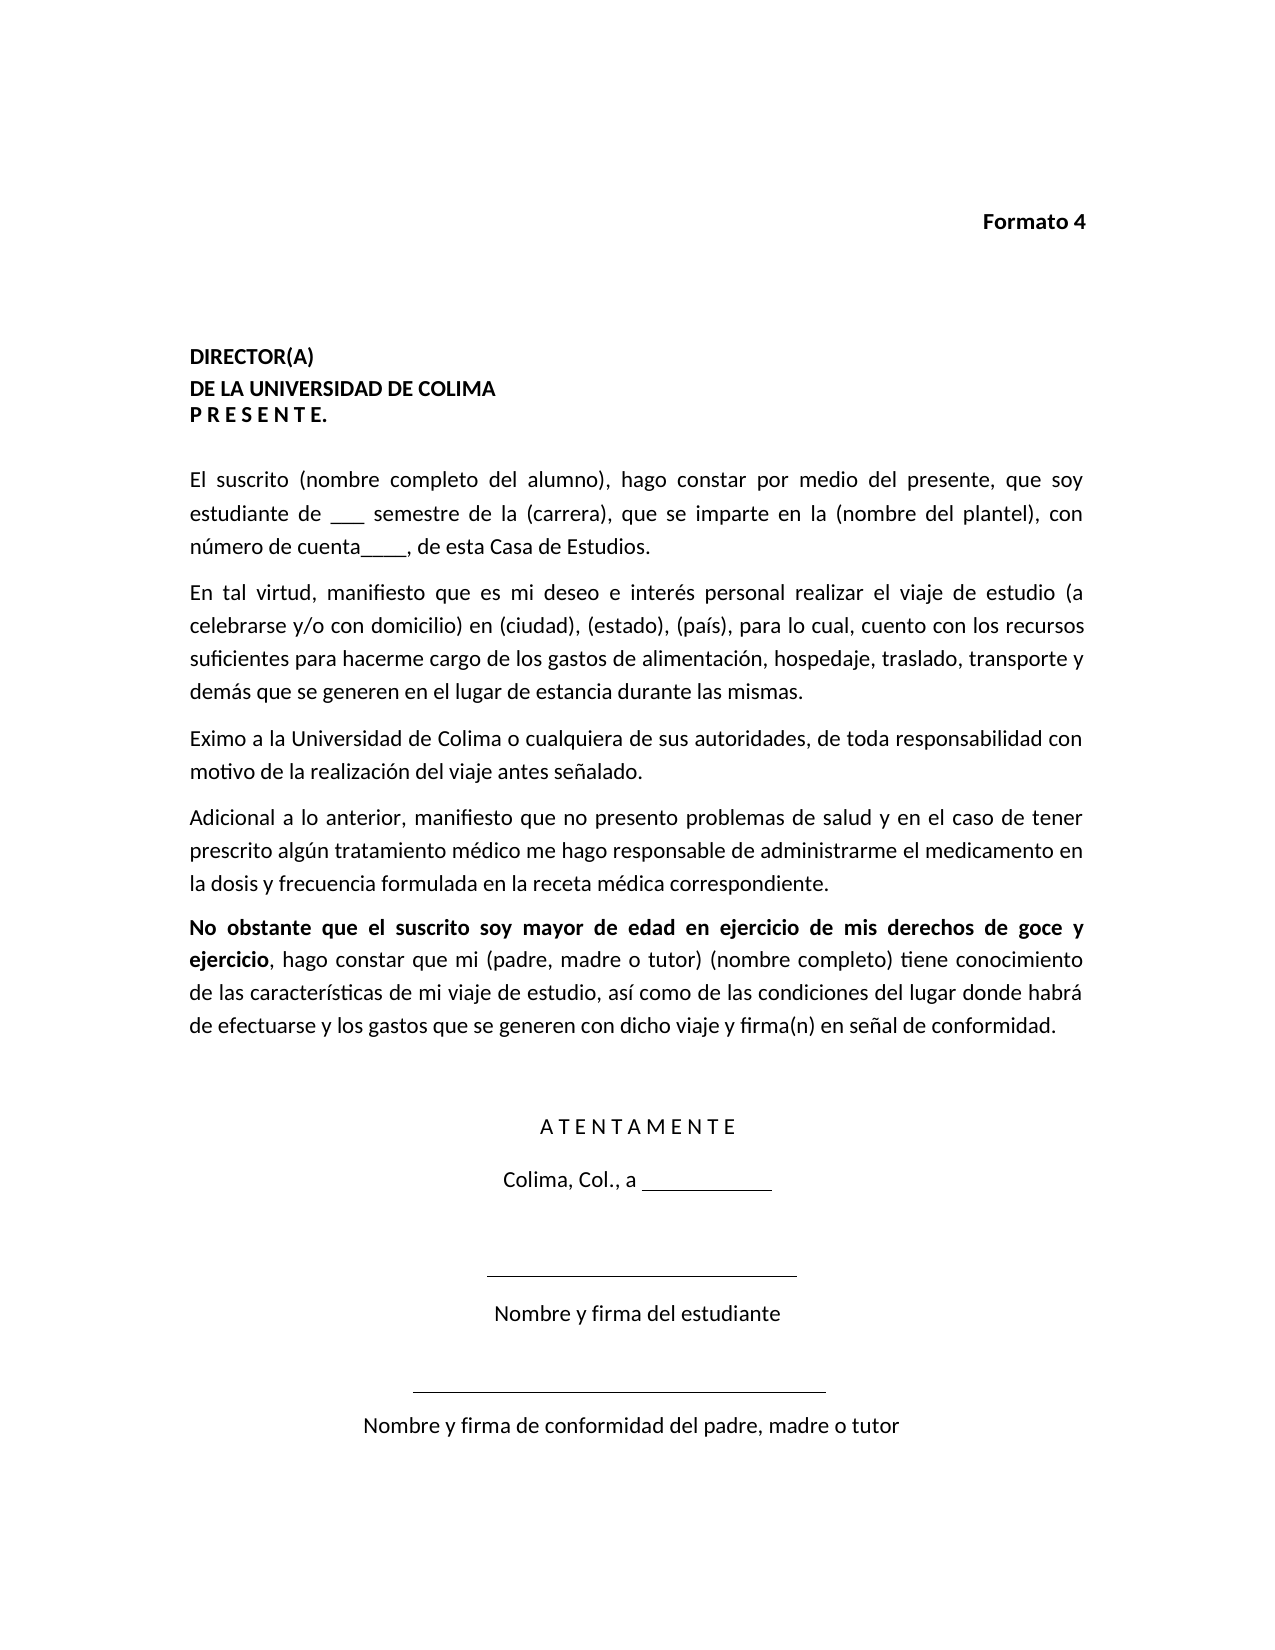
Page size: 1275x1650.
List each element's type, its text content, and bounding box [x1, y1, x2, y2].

text No obstante que el suscrito soy mayor de edad en ejercicio de mis derechos de goce y ejercicio, hago constar que mi (padre, madre o tutor) (nombre completo) tiene conocimiento de las características de mi viaje de estudio, así como de las condiciones del lugar donde habrá de efectuarse y los gastos que se generen con dicho viaje y firma(n) en señal de conformidad. [189, 913, 1085, 1039]
text P R E S E N T E. [189, 401, 374, 428]
text El suscrito (nombre completo del alumno), hago constar por medio del presente, que soy estudiante de ___ semestre de la (carrera), que se imparte en la (nombre del plantel), con número de cuenta____, de esta Casa de Estudios. [189, 465, 1086, 560]
text Nombre y firma de conformidad del padre, madre o tutor [363, 1412, 1098, 1440]
text En tal virtud, manifiesto que es mi deseo e interés personal realizar el viaje de estudio (a celebrarse y/o con domicilio) en (ciudad), (estado), (país), para lo cual, cuento con los recursos suficientes para hacerme cargo de los gastos de alimentación, hospedaje, traslado, transporte y demás que se generen en el lugar de estancia durante las mismas. [189, 578, 1086, 705]
text Colima, Col., a [177, 1166, 1097, 1194]
text Adicional a lo anterior, manifiesto que no presento problemas de salud y en el caso de tener prescrito algún tratamiento médico me hago responsable de administrarme el medicamento en la dosis y frecuencia formulada en la receta médica correspondiente. [189, 803, 1085, 897]
text DIRECTOR(A) [189, 344, 656, 370]
text Eximo a la Universidad de Colima o cualquiera de sus autoridades, de toda responsabilidad con motivo de la realización del viaje antes señalado. [189, 724, 1085, 785]
text DE LA UNIVERSIDAD DE COLIMA [189, 376, 656, 401]
text A T E N T A M E N T E [177, 1112, 1097, 1141]
text Formato 4 [177, 207, 1086, 235]
text Nombre y firma del estudiante [177, 1299, 1097, 1327]
